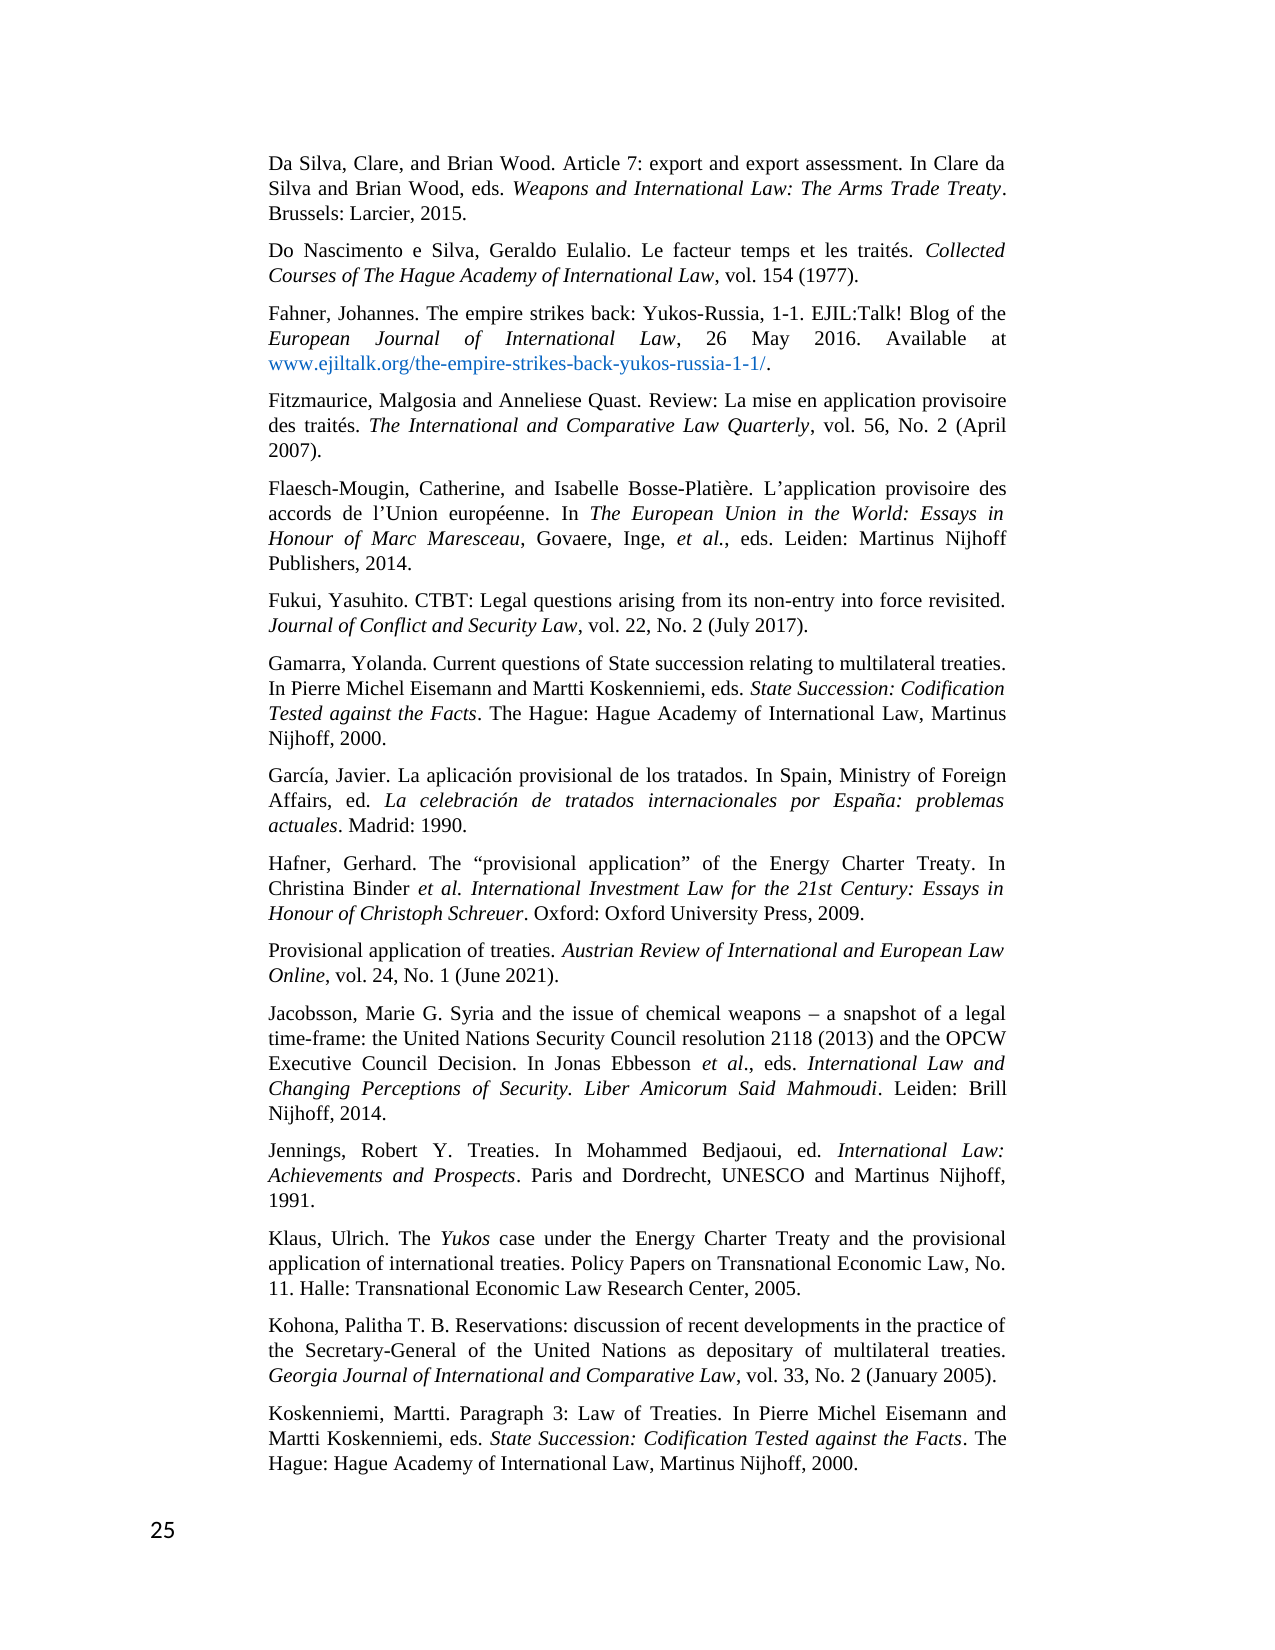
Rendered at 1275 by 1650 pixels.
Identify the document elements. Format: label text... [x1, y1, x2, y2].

text Provisional application of treaties. Austrian Review of International and European Law Online, vol. 24, No. 1 (June 2021). [268, 937, 1007, 987]
text Fukui, Yasuhito. CTBT: Legal questions arising from its non-entry into force revisited. Journal of Conflict and Security Law, vol. 22, No. 2 (July 2017). [268, 587, 1007, 637]
text Da Silva, Clare, and Brian Wood. Article 7: export and export assessment. In Clare da Silva and Brian Wood, eds. Weapons and International Law: The Arms Trade Treaty. Brussels: Larcier, 2015. [268, 150, 1007, 225]
text Do Nascimento e Silva, Geraldo Eulalio. Le facteur temps et les traités. Collected Courses of The Hague Academy of International Law, vol. 154 (1977). [268, 237, 1007, 287]
text Kohona, Palitha T. B. Reservations: discussion of recent developments in the practice of the Secretary-General of the United Nations as depositary of multilateral treaties. Georgia Journal of International and Comparative Law, vol. 33, No. 2 (January 2005). [268, 1312, 1007, 1387]
text Gamarra, Yolanda. Current questions of State succession relating to multilateral treaties. In Pierre Michel Eisemann and Martti Koskenniemi, eds. State Succession: Codification Tested against the Facts. The Hague: Hague Academy of International Law, Martinus Nijhoff, 2000. [268, 650, 1007, 750]
text Jennings, Robert Y. Treaties. In Mohammed Bedjaoui, ed. International Law: Achievements and Prospects. Paris and Dordrecht, UNESCO and Martinus Nijhoff, 1991. [268, 1137, 1007, 1212]
text Klaus, Ulrich. The Yukos case under the Energy Charter Treaty and the provisional application of international treaties. Policy Papers on Transnational Economic Law, No. 11. Halle: Transnational Economic Law Research Center, 2005. [268, 1225, 1007, 1300]
text García, Javier. La aplicación provisional de los tratados. In Spain, Ministry of Foreign Affairs, ed. La celebración de tratados internacionales por España: problemas actuales. Madrid: 1990. [268, 762, 1007, 837]
text Fitzmaurice, Malgosia and Anneliese Quast. Review: La mise en application provisoire des traités. The International and Comparative Law Quarterly, vol. 56, No. 2 (April 2007). [268, 387, 1007, 462]
text Jacobsson, Marie G. Syria and the issue of chemical weapons – a snapshot of a legal time-frame: the United Nations Security Council resolution 2118 (2013) and the OPCW Executive Council Decision. In Jonas Ebbesson et al., eds. International Law and Changing Perceptions of Security. Liber Amicorum Said Mahmoudi. Leiden: Brill Nijhoff, 2014. [268, 1000, 1007, 1125]
text Fahner, Johannes. The empire strikes back: Yukos-Russia, 1-1. EJIL:Talk! Blog of the European Journal of International Law, 26 May 2016. Available at www.ejiltalk.org/the-empire-strikes-back-yukos-russia-1-1/. [268, 300, 1007, 375]
text Hafner, Gerhard. The “provisional application” of the Energy Charter Treaty. In Christina Binder et al. International Investment Law for the 21st Century: Essays in Honour of Christoph Schreuer. Oxford: Oxford University Press, 2009. [268, 850, 1007, 925]
text Flaesch-Mougin, Catherine, and Isabelle Bosse-Platière. L’application provisoire des accords de l’Union européenne. In The European Union in the World: Essays in Honour of Marc Maresceau, Govaere, Inge, et al., eds. Leiden: Martinus Nijhoff Publishers, 2014. [268, 475, 1007, 575]
text Koskenniemi, Martti. Paragraph 3: Law of Treaties. In Pierre Michel Eisemann and Martti Koskenniemi, eds. State Succession: Codification Tested against the Facts. The Hague: Hague Academy of International Law, Martinus Nijhoff, 2000. [268, 1400, 1007, 1475]
